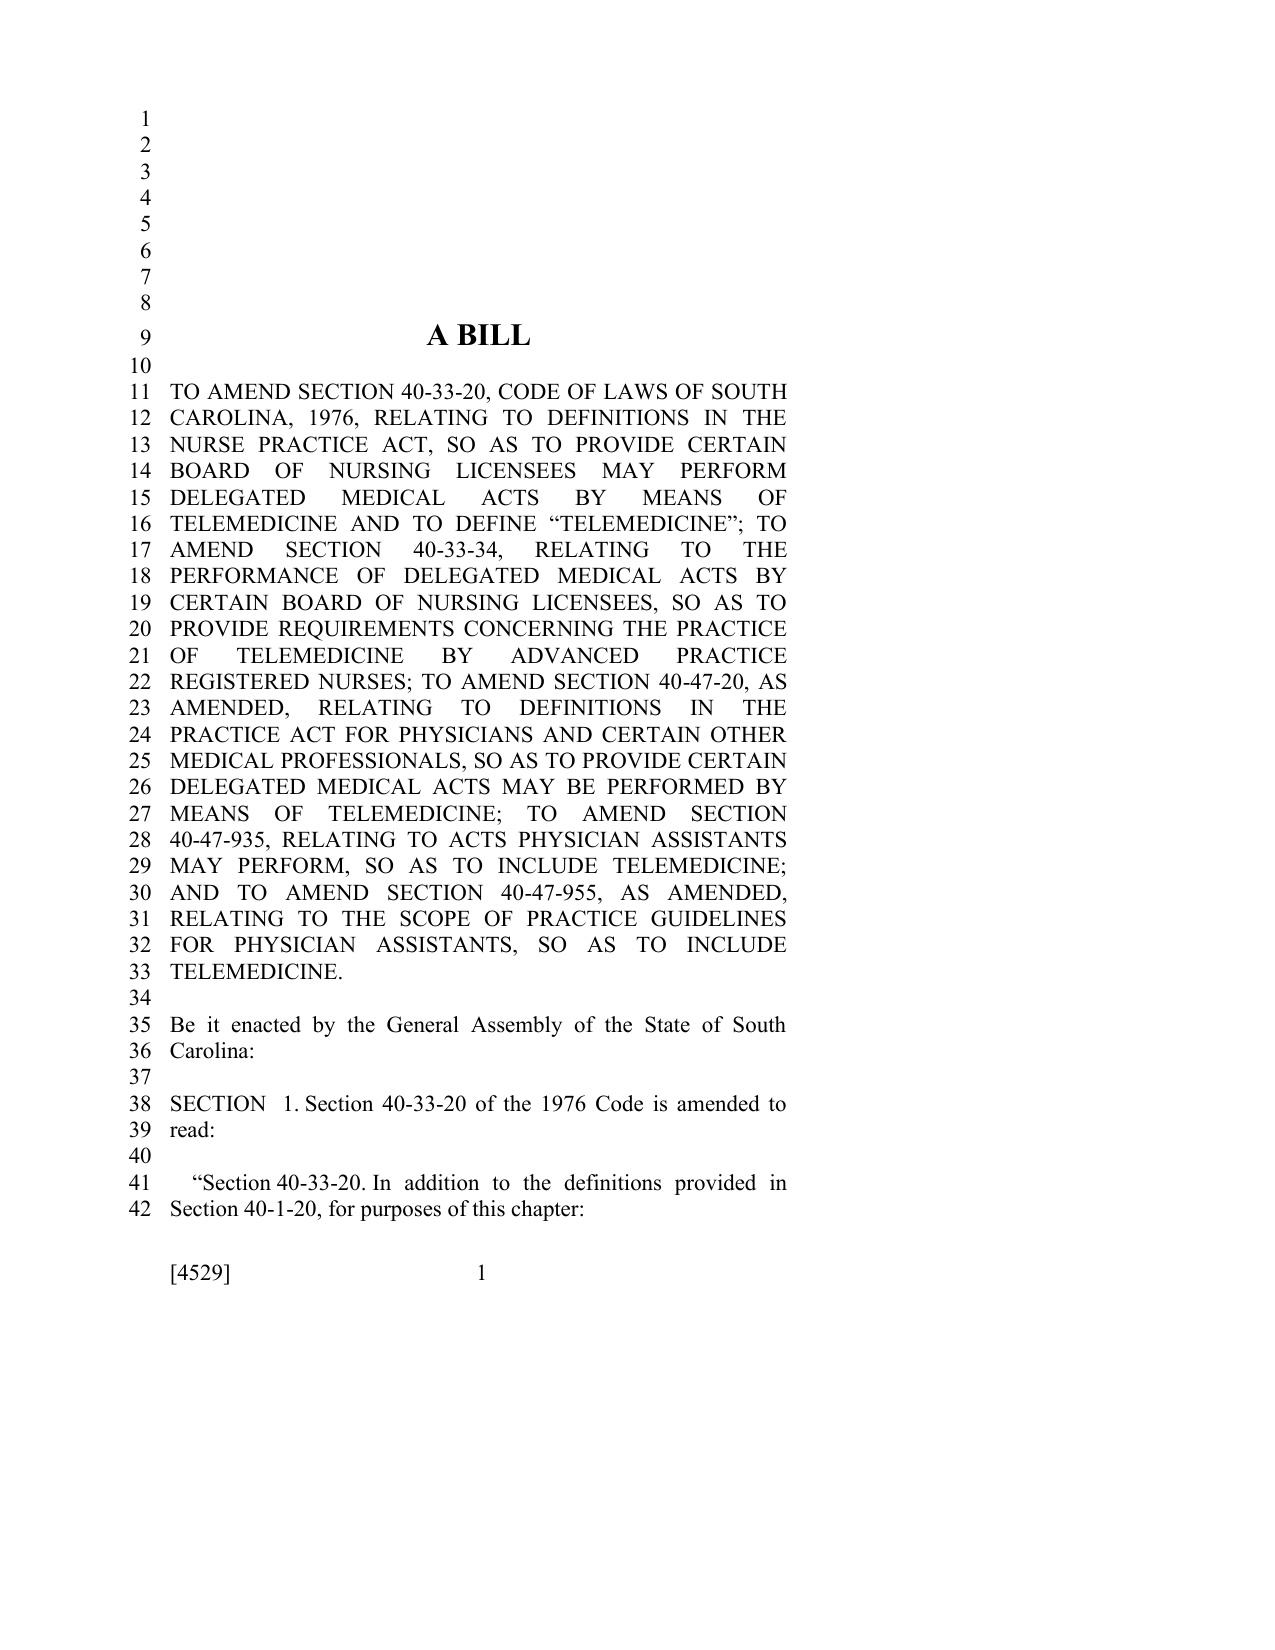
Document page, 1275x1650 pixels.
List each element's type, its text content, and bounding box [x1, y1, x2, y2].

text “Section 40-33-20. In addition to the definitions provided in Section 40-1-20, for purposes of this chapter: [169, 1169, 787, 1221]
text Be it enacted by the General Assembly of the State of South Carolina: [169, 1011, 787, 1063]
text A BILL [169, 316, 787, 352]
text SECTION 1. Section 40-33-20 of the 1976 Code is amended to read: [169, 1090, 787, 1142]
text TO AMEND SECTION 40-33-20, CODE OF LAWS OF SOUTH CAROLINA, 1976, RELATING TO DEFINITIONS IN THE NURSE PRACTICE ACT, SO AS TO PROVIDE CERTAIN BOARD OF NURSING LICENSEES MAY PERFORM DELEGATED MEDICAL ACTS BY MEANS OF TELEMEDICINE AND TO DEFINE “TELEMEDICINE”; TO AMEND SECTION 40-33-34, RELATING TO THE PERFORMANCE OF DELEGATED MEDICAL ACTS BY CERTAIN BOARD OF NURSING LICENSEES, SO AS TO PROVIDE REQUIREMENTS CONCERNING THE PRACTICE OF TELEMEDICINE BY ADVANCED PRACTICE REGISTERED NURSES; TO AMEND SECTION 40-47-20, AS AMENDED, RELATING TO DEFINITIONS IN THE PRACTICE ACT FOR PHYSICIANS AND CERTAIN OTHER MEDICAL PROFESSIONALS, SO AS TO PROVIDE CERTAIN DELEGATED MEDICAL ACTS MAY BE PERFORMED BY MEANS OF TELEMEDICINE; TO AMEND SECTION 40-47-935, RELATING TO ACTS PHYSICIAN ASSISTANTS MAY PERFORM, SO AS TO INCLUDE TELEMEDICINE; AND TO AMEND SECTION 40-47-955, AS AMENDED, RELATING TO THE SCOPE OF PRACTICE GUIDELINES FOR PHYSICIAN ASSISTANTS, SO AS TO INCLUDE TELEMEDICINE. [169, 378, 787, 984]
